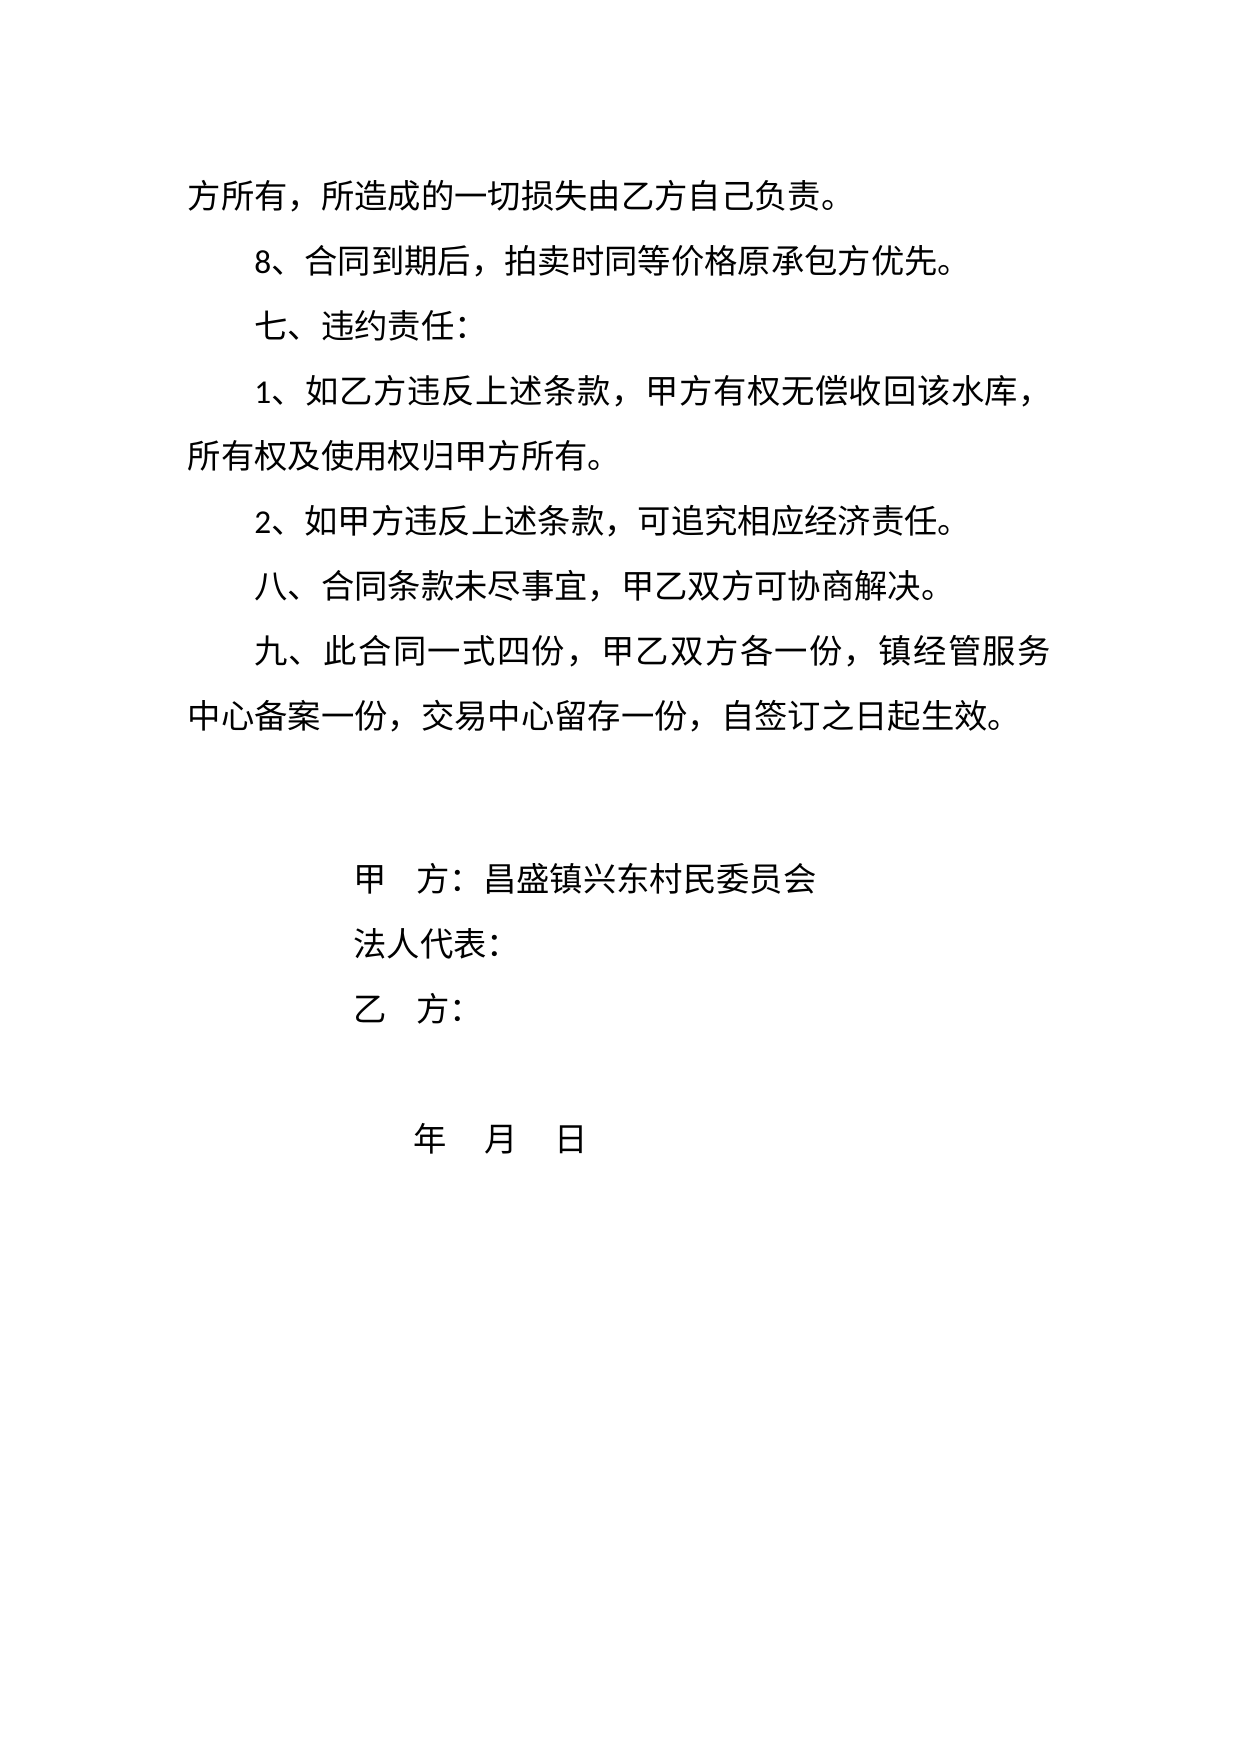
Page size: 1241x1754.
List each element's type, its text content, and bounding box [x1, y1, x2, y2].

text 九、此合同一式四份，甲乙双方各一份，镇经管服务中心备案一份，交易中心留存一份，自签订之日起生效。 [187, 617, 1053, 747]
text 8、合同到期后，拍卖时同等价格原承包方优先。 [187, 227, 1053, 292]
text 甲 方：昌盛镇兴东村民委员会 [187, 844, 1053, 909]
text 八、合同条款未尽事宜，甲乙双方可协商解决。 [187, 552, 1053, 617]
text 2、如甲方违反上述条款，可追究相应经济责任。 [187, 487, 1053, 552]
text 七、违约责任： [187, 292, 1053, 357]
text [187, 162, 1053, 227]
text 年 月 日 [187, 1104, 1053, 1169]
text 法人代表： [187, 909, 1053, 974]
text 乙 方： [187, 974, 1053, 1039]
text 1、如乙方违反上述条款，甲方有权无偿收回该水库，所有权及使用权归甲方所有。 [187, 357, 1053, 487]
